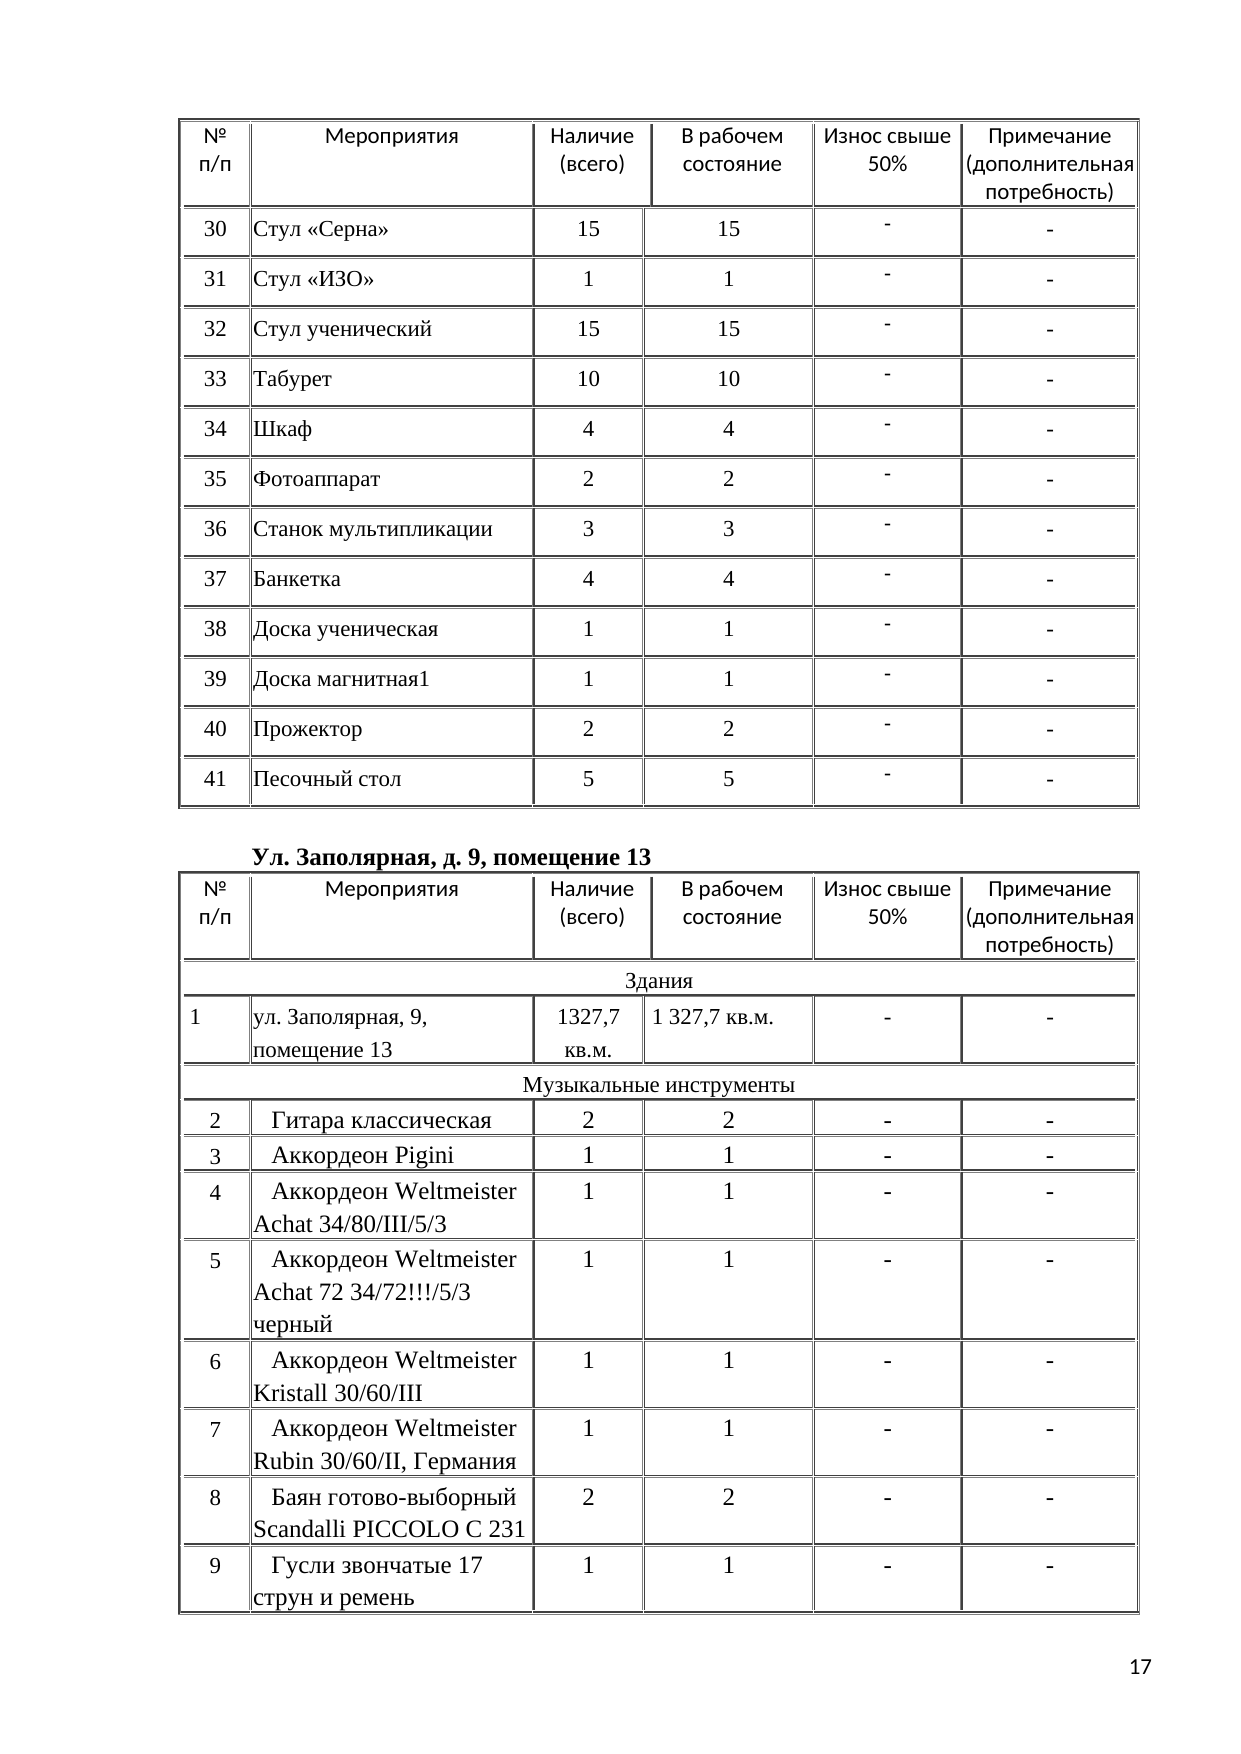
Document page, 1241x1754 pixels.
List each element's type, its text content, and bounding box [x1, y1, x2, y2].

table_cell - [814, 759, 961, 805]
table_cell 7 [180, 1407, 251, 1475]
table_cell 1 [645, 1410, 812, 1475]
table_header В рабочем состояние [651, 122, 813, 205]
table_cell - [963, 1338, 1137, 1407]
table_cell 2 [180, 1098, 249, 1134]
table_cell 1 [645, 259, 812, 305]
table_cell 2 [535, 1478, 642, 1543]
table_cell ул. Заполярная, 9, помещение 13 [252, 997, 532, 1062]
table_cell 33 [181, 355, 249, 405]
table_cell - [815, 209, 960, 255]
table_cell 9 [181, 1543, 251, 1611]
table_header Износ свыше 50% [814, 874, 961, 958]
table_cell 15 [535, 209, 642, 255]
table_cell Шкаф [252, 409, 532, 455]
table_cell Аккордеон Weltmeister Kristall 30/60/III [252, 1342, 532, 1407]
table_cell 6 [181, 1338, 249, 1407]
table_cell 35 [181, 455, 249, 505]
table_cell 1 [533, 1547, 643, 1611]
table_cell 3 [535, 509, 642, 555]
table_cell Стул «ИЗО» [252, 259, 532, 305]
table_cell - [815, 309, 960, 355]
table_cell - [815, 559, 960, 605]
table_cell - [961, 755, 1137, 805]
table_header № п/п [181, 874, 251, 958]
table_cell 1 [535, 609, 642, 655]
table_cell - [815, 609, 960, 655]
table_cell Аккордеон Pigini [252, 1137, 532, 1169]
table_cell 1 [535, 1137, 642, 1169]
table_cell 2 [645, 1101, 812, 1134]
table_cell - [961, 1407, 1138, 1475]
table_cell 5 [180, 1238, 251, 1338]
table_cell 1 [645, 1173, 812, 1238]
table_cell Гусли звончатые 17 струн и ремень [251, 1547, 533, 1611]
table_cell Доска магнитная1 [252, 659, 532, 705]
table_cell 2 [535, 459, 642, 505]
table_cell - [815, 1173, 960, 1238]
table_cell - [963, 705, 1137, 755]
table_cell - [815, 459, 960, 505]
table_cell 34 [181, 405, 249, 455]
table_cell 1 [181, 994, 249, 1062]
table_cell 4 [181, 1169, 249, 1238]
table_cell - [815, 1342, 960, 1407]
table_header В рабочем состояние [651, 874, 813, 958]
table_cell 10 [535, 359, 642, 405]
table_cell - [963, 994, 1137, 1062]
table_cell Доска ученическая [252, 609, 532, 655]
table_cell - [815, 1410, 960, 1475]
table_cell 1 [644, 1547, 813, 1611]
table_cell - [961, 1543, 1137, 1611]
table_cell - [815, 1101, 960, 1134]
table_header Наличие (всего) [533, 874, 651, 958]
table_cell Песочный стол [251, 759, 533, 805]
table_cell 3 [645, 509, 812, 555]
table_cell - [815, 1241, 960, 1338]
table_cell - [815, 509, 960, 555]
table_cell Аккордеон Weltmeister Rubin 30/60/II, Германия [252, 1410, 532, 1475]
table_cell 1 [535, 659, 642, 705]
table_header Мероприятия [251, 120, 533, 205]
table_cell Баян готово-выборный Scandalli PICCOLO C 231 [252, 1478, 532, 1543]
table_cell 32 [181, 305, 249, 355]
table_cell 15 [535, 309, 642, 355]
table_cell 40 [181, 705, 249, 755]
table_cell 1 [645, 1137, 812, 1169]
table_cell 2 [645, 1478, 812, 1543]
table_cell 3 [180, 1134, 251, 1169]
table_cell Гитара классическая [252, 1101, 532, 1134]
table_cell Станок мультипликации [252, 509, 532, 555]
table_cell 41 [181, 755, 251, 805]
table_cell 30 [181, 205, 249, 255]
table_cell - [815, 997, 960, 1062]
table_cell - [963, 1169, 1137, 1238]
table_cell 4 [645, 559, 812, 605]
table_cell 15 [645, 209, 812, 255]
table_cell 1 [535, 1410, 642, 1475]
table_cell Стул ученический [252, 309, 532, 355]
table_cell 4 [535, 559, 642, 605]
table_cell 2 [645, 709, 812, 755]
table_header Мероприятия [251, 873, 533, 958]
table_cell Прожектор [252, 709, 532, 755]
table_cell 1 [645, 609, 812, 655]
table_cell 1 [535, 1173, 642, 1238]
text Ул. Заполярная, д. 9, помещение 13 [177, 842, 1152, 871]
table_cell 4 [535, 409, 642, 455]
table_cell 38 [181, 605, 249, 655]
table_cell 5 [644, 759, 813, 805]
table_cell - [961, 1475, 1138, 1543]
table_cell - [815, 259, 960, 305]
table_header № п/п [181, 122, 251, 205]
table_cell 31 [181, 255, 249, 305]
table_cell 1 [645, 659, 812, 705]
table_header Наличие (всего) [533, 122, 651, 205]
table_cell - [961, 1238, 1138, 1338]
table_cell 1 [645, 1342, 812, 1407]
table_cell - [961, 1134, 1138, 1169]
table_cell 10 [645, 359, 812, 405]
table_cell Фотоаппарат [252, 459, 532, 505]
table_cell 39 [181, 655, 249, 705]
table_cell 37 [181, 555, 249, 605]
table_cell - [963, 505, 1137, 555]
table_cell Здания [181, 958, 1137, 994]
table_cell 1 [645, 1241, 812, 1338]
table_header Примечание (дополнительная потребность) [961, 122, 1137, 205]
table_cell Банкетка [252, 559, 532, 605]
table_cell - [815, 409, 960, 455]
table_cell - [963, 355, 1137, 405]
table_cell 5 [533, 759, 643, 805]
table_cell 2 [535, 709, 642, 755]
table_cell - [963, 405, 1137, 455]
table_cell - [963, 1098, 1138, 1134]
table_cell Стул «Серна» [252, 209, 532, 255]
table_cell - [963, 655, 1137, 705]
table_cell - [814, 1547, 961, 1611]
table_cell Музыкальные инструменты [181, 1062, 1137, 1098]
table_cell 36 [181, 505, 249, 555]
table_header Износ свыше 50% [814, 122, 961, 205]
table_header Примечание (дополнительная потребность) [961, 874, 1137, 958]
table_cell - [963, 205, 1137, 255]
table_cell 15 [645, 309, 812, 355]
table_cell 8 [180, 1475, 251, 1543]
table_cell Аккордеон Weltmeister Achat 34/80/III/5/3 [252, 1173, 532, 1238]
table_cell 2 [535, 1101, 642, 1134]
table_cell - [815, 659, 960, 705]
table_cell - [815, 1478, 960, 1543]
table_cell 4 [645, 409, 812, 455]
table_cell - [815, 1137, 960, 1169]
table_cell 1 [535, 1241, 642, 1338]
table_cell - [963, 255, 1137, 305]
table_cell 1 [535, 259, 642, 305]
table_cell 1 327,7 кв.м. [645, 997, 812, 1062]
table_cell - [815, 709, 960, 755]
table_cell 1 [535, 1342, 642, 1407]
table_cell Аккордеон Weltmeister Achat 72 34/72!!!/5/3 черный [252, 1241, 532, 1338]
table_cell - [963, 555, 1137, 605]
table_cell - [815, 359, 960, 405]
table_cell - [963, 455, 1137, 505]
table_cell 2 [645, 459, 812, 505]
table_cell Табурет [252, 359, 532, 405]
table_cell 1327,7 кв.м. [535, 997, 642, 1062]
table_cell - [963, 305, 1137, 355]
table_cell - [963, 605, 1137, 655]
